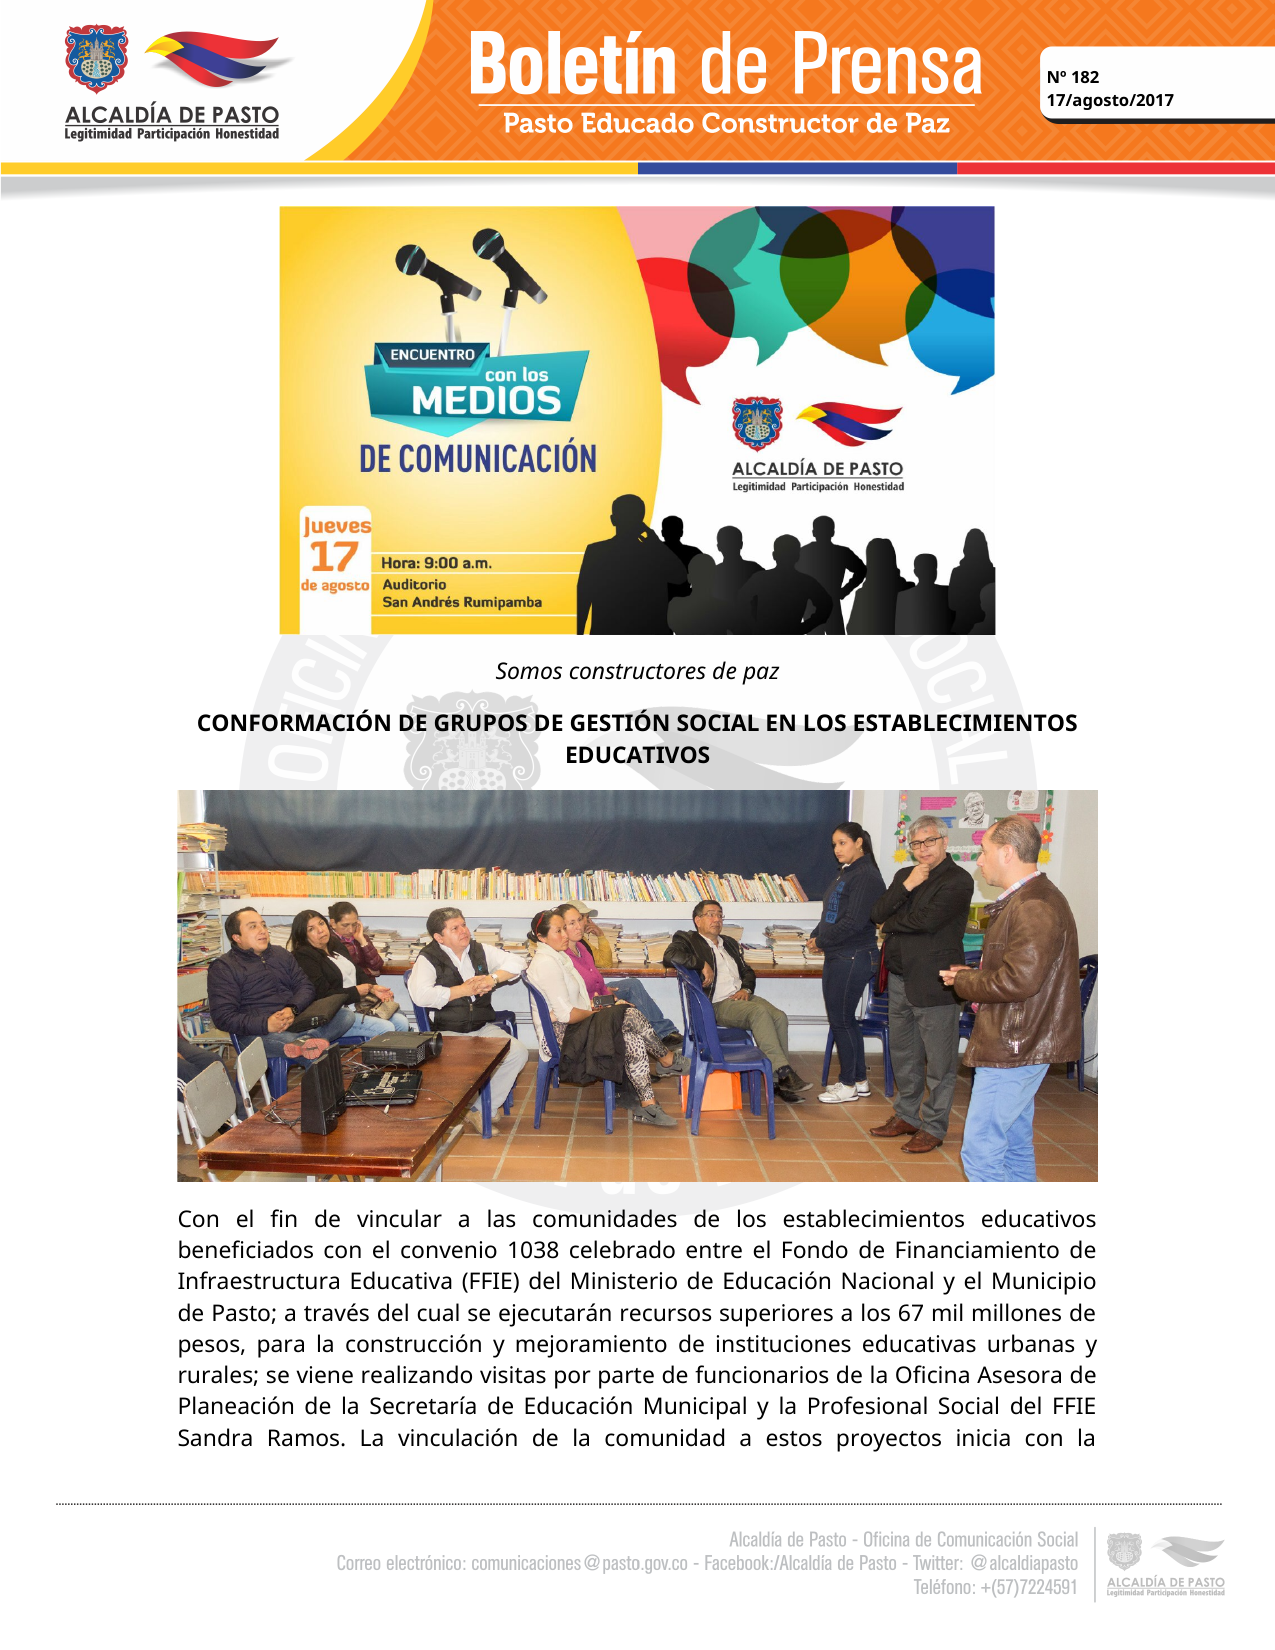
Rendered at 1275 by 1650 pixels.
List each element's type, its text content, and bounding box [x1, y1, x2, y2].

text Somos constructores de paz [177, 655, 1098, 686]
text CONFORMACIÓN DE GRUPOS DE GESTIÓN SOCIAL EN LOS ESTABLECIMIENTOS EDUCATIVOS [177, 707, 1098, 770]
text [177, 1203, 1098, 1453]
picture [0, 0, 1275, 1643]
